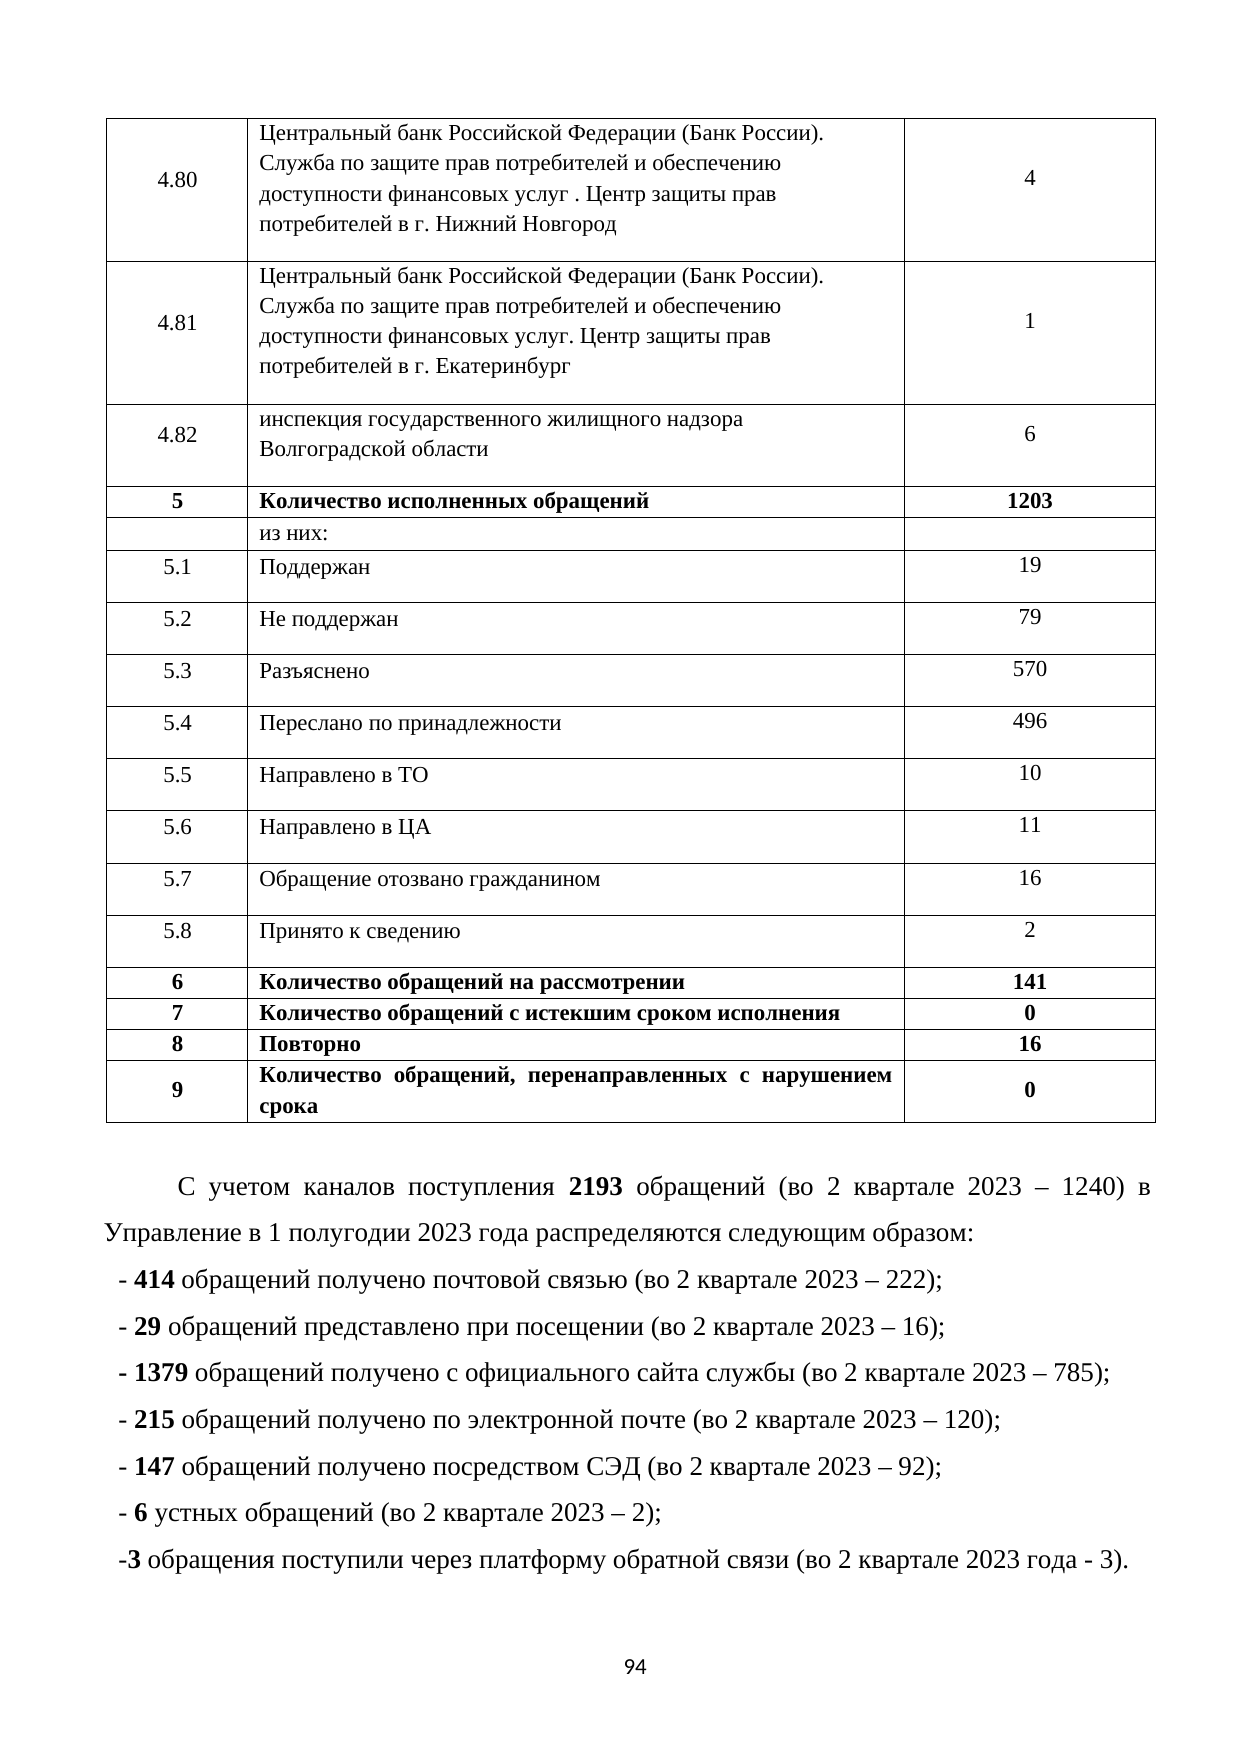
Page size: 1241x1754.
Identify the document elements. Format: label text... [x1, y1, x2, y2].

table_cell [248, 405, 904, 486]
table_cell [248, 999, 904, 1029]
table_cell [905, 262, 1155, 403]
text - 147 обращений получено посредством СЭД (во 2 квартале 2023 – 92); [118, 1449, 1152, 1481]
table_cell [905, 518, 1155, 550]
text -3 обращения поступили через платформу обратной связи (во 2 квартале 2023 года - 3). [118, 1543, 1152, 1574]
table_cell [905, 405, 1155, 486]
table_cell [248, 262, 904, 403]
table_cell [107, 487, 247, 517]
text - 1379 обращений получено с официального сайта службы (во 2 квартале 2023 – 785); [118, 1356, 1152, 1387]
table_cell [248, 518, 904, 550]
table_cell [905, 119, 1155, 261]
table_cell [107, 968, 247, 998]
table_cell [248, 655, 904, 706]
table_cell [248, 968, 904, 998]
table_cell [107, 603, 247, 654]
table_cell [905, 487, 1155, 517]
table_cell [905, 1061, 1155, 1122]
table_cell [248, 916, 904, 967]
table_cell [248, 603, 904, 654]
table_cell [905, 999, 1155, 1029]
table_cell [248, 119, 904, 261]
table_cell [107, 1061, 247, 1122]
text - 414 обращений получено почтовой связью (во 2 квартале 2023 – 222); [118, 1263, 1152, 1294]
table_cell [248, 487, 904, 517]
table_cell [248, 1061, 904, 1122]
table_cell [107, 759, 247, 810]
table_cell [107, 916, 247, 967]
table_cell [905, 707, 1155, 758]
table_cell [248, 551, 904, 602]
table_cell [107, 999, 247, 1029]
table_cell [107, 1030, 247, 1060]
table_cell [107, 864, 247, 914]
text - 29 обращений представлено при посещении (во 2 квартале 2023 – 16); [118, 1309, 1211, 1341]
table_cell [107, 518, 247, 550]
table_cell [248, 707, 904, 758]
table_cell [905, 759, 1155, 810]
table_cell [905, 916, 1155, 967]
text - 215 обращений получено по электронной почте (во 2 квартале 2023 – 120); [118, 1403, 1152, 1434]
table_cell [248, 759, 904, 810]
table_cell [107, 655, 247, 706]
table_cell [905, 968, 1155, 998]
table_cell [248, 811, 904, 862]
text - 6 устных обращений (во 2 квартале 2023 – 2); [118, 1496, 1152, 1527]
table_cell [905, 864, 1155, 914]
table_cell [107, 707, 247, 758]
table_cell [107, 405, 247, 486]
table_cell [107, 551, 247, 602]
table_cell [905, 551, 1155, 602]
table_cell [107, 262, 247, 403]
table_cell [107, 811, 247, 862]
text С учетом каналов поступления 2193 обращений (во 2 квартале 2023 – 1240) в Управление в 1 полугодии 2023 года распределяются следующим образом: [103, 1169, 1152, 1247]
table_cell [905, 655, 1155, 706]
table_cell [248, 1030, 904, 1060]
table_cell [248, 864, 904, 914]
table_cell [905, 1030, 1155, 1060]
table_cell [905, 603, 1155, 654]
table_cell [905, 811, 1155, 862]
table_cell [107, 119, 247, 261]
